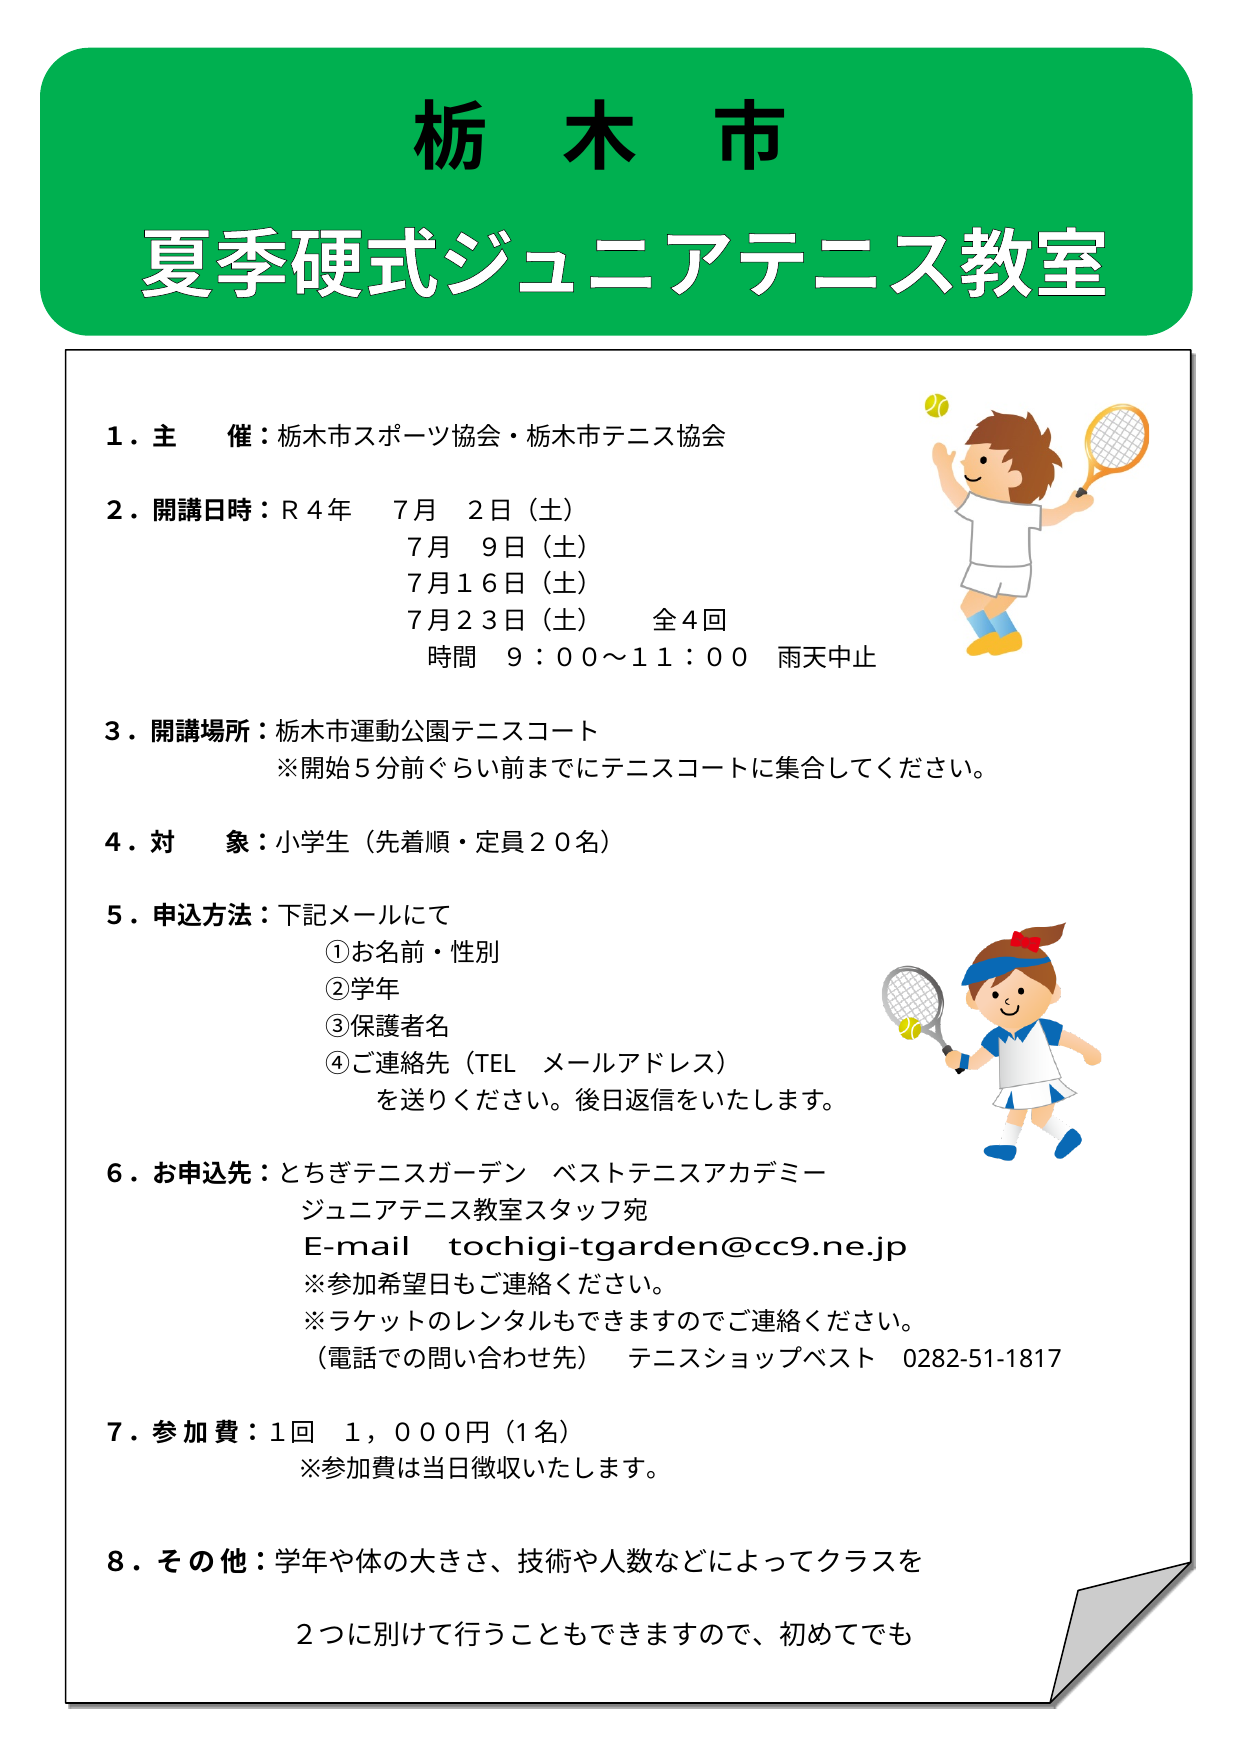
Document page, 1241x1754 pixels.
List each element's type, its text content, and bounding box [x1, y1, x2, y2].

text ７．参加費：１回 １，０００円（1名） [102, 1412, 1165, 1448]
text ②学年 [75, 969, 1165, 1006]
text ２．開講日時：Ｒ４年 ７月 ２日（土） [102, 490, 1165, 527]
text E-mail tochigi-tgarden@cc9.ne.jp [102, 1227, 1165, 1264]
text ７月１６日（土） [102, 563, 1165, 600]
picture [919, 453, 1150, 490]
text 時間 ９：００～１１：００ 雨天中止 [102, 637, 1165, 674]
text ④ご連絡先（TEL メールアドレス） [75, 1043, 1165, 1080]
text ８．その他：学年や体の大きさ、技術や人数などによってクラスを [102, 1522, 1165, 1596]
text ※参加希望日もご連絡ください。 [102, 1264, 1165, 1301]
text を送りください。後日返信をいたします。 [75, 1080, 1165, 1117]
text ※参加費は当日徴収いたします。 [75, 1448, 1165, 1485]
text ４．対 象：小学生（先着順・定員２０名） [75, 822, 1165, 858]
text ７月 ９日（土） [102, 527, 1165, 563]
picture [919, 391, 1150, 416]
text ③保護者名 [75, 1006, 1165, 1043]
text ２つに別けて行うこともできますので、初めてでも [292, 1596, 1165, 1670]
text ３．開講場所：栃木市運動公園テニスコート [75, 711, 1165, 748]
text ①お名前・性別 [75, 932, 1165, 969]
text ６．お申込先：とちぎテニスガーデン ベストテニスアカデミー [102, 1153, 1165, 1190]
text １．主 催：栃木市スポーツ協会・栃木市テニス協会 [102, 416, 1165, 453]
text ５．申込方法：下記メールにて [75, 895, 1165, 932]
text ジュニアテニス教室スタッフ宛 [75, 1190, 1165, 1227]
text ※ラケットのレンタルもできますのでご連絡ください。 [102, 1301, 1165, 1338]
text （電話での問い合わせ先） テニスショップベスト 0282-51-1817 [102, 1338, 1165, 1375]
picture [881, 1117, 1102, 1153]
text ７月２３日（土） 全４回 [102, 600, 1165, 637]
text ※開始５分前ぐらい前までにテニスコートに集合してください。 [75, 748, 1165, 785]
